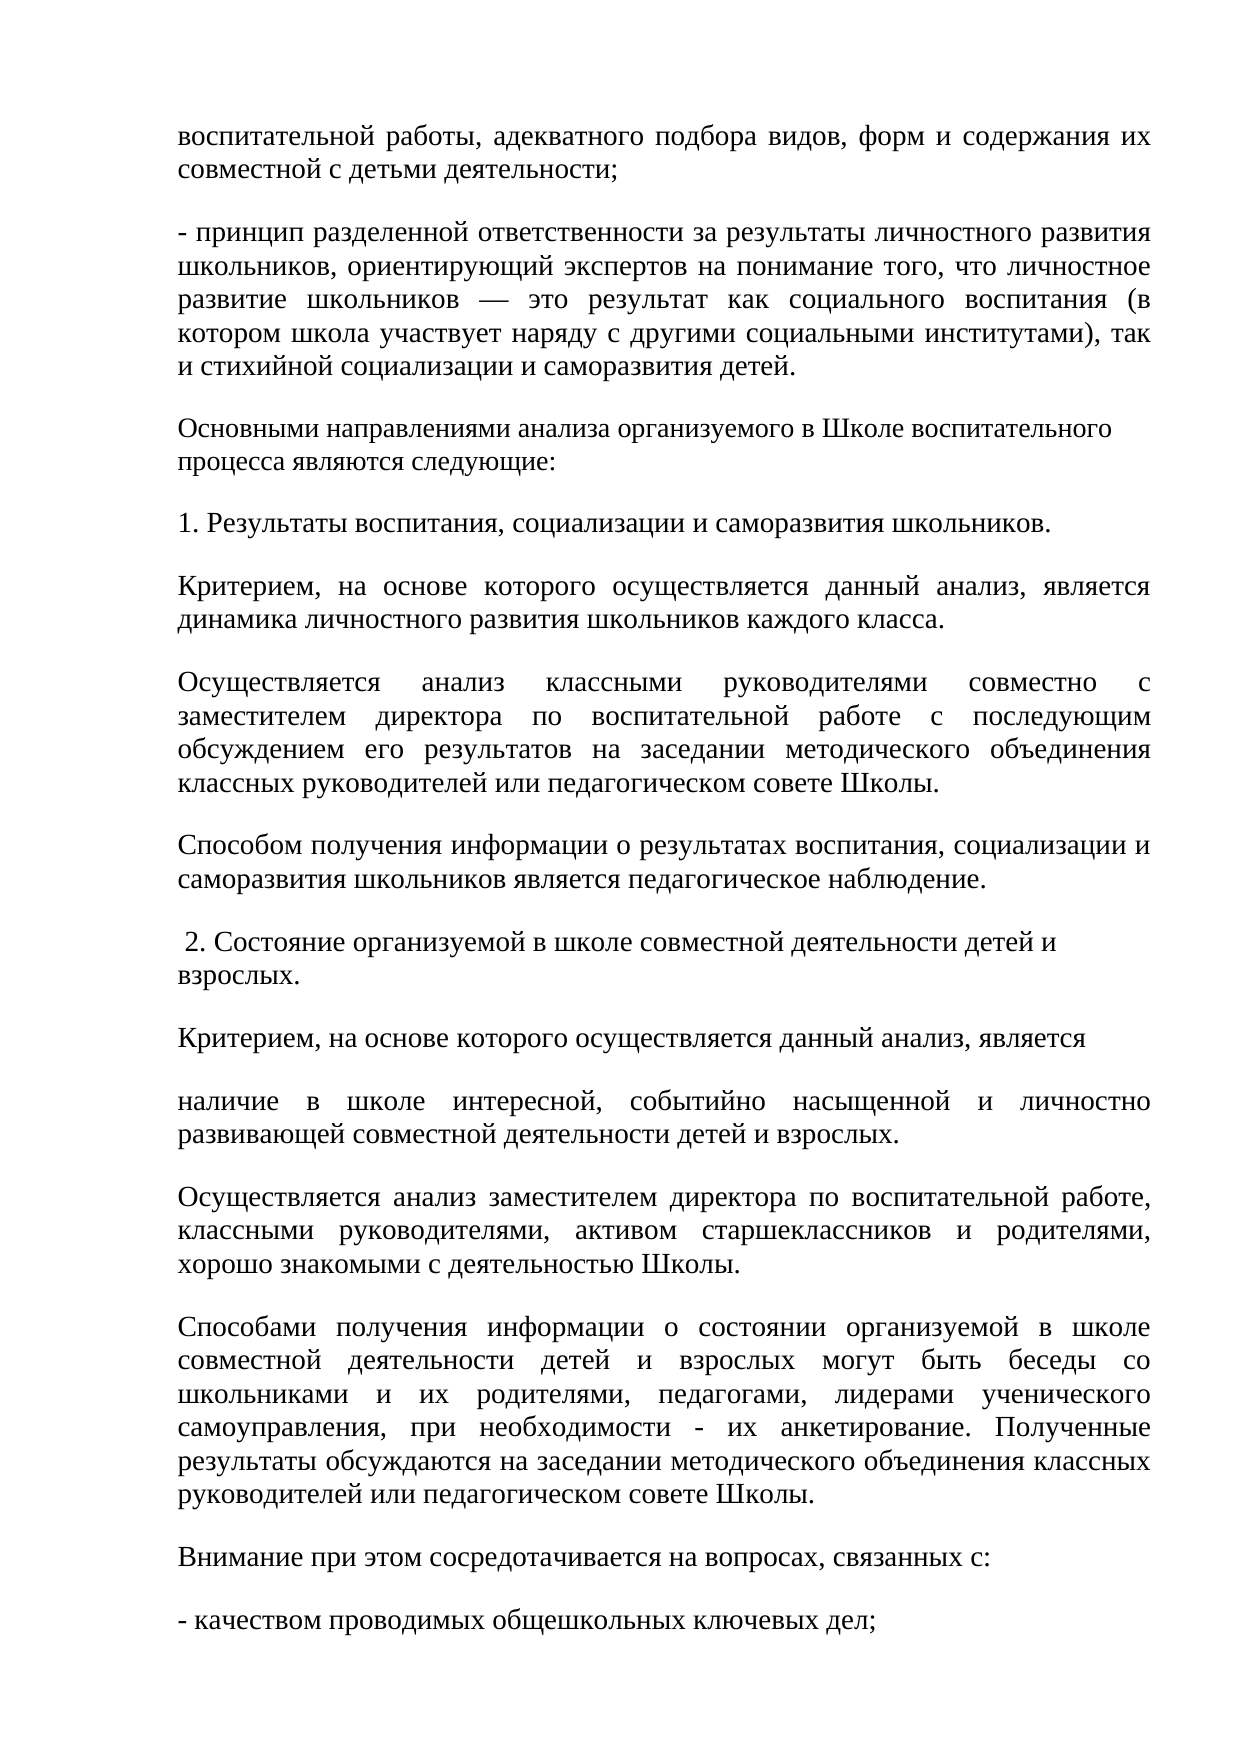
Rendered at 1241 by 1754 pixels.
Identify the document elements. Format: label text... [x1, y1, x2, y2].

text 2. Состояние организуемой в школе совместной деятельности детей и взрослых. [177, 924, 1152, 991]
text 1. Результаты воспитания, социализации и саморазвития школьников. [177, 505, 1152, 539]
text наличие в школе интересной, событийно насыщенной и личностно развивающей совместной деятельности детей и взрослых. [177, 1083, 1152, 1150]
text Осуществляется анализ заместителем директора по воспитательной работе, классными руководителями, активом старшеклассников и родителями, хорошо знакомыми с деятельностью Школы. [177, 1179, 1152, 1279]
text Критерием, на основе которого осуществляется данный анализ, является динамика личностного развития школьников каждого класса. [177, 568, 1152, 635]
text Основными направлениями анализа организуемого в Школе воспитательного процесса являются следующие: [177, 411, 1152, 476]
text - качеством проводимых общешкольных ключевых дел; [177, 1602, 1152, 1635]
text Критерием, на основе которого осуществляется данный анализ, является [177, 1020, 1152, 1053]
text Способами получения информации о состоянии организуемой в школе совместной деятельности детей и взрослых могут быть беседы со школьниками и их родителями, педагогами, лидерами ученического самоуправления, при необходимости - их анкетирование. Полученные результаты обсуждаются на заседании методического объединения классных руководителей или педагогическом совете Школы. [177, 1309, 1152, 1510]
text - принцип разделенной ответственности за результаты личностного развития школьников, ориентирующий экспертов на понимание того, что личностное развитие школьников — это результат как социального воспитания (в котором школа участвует наряду с другими социальными институтами), так и стихийной социализации и саморазвития детей. [177, 214, 1152, 382]
text Внимание при этом сосредотачивается на вопросах, связанных с: [177, 1539, 1152, 1573]
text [177, 118, 1152, 185]
text Способом получения информации о результатах воспитания, социализации и саморазвития школьников является педагогическое наблюдение. [177, 827, 1152, 894]
text Осуществляется анализ классными руководителями совместно с заместителем директора по воспитательной работе с последующим обсуждением его результатов на заседании методического объединения классных руководителей или педагогическом совете Школы. [177, 664, 1152, 798]
